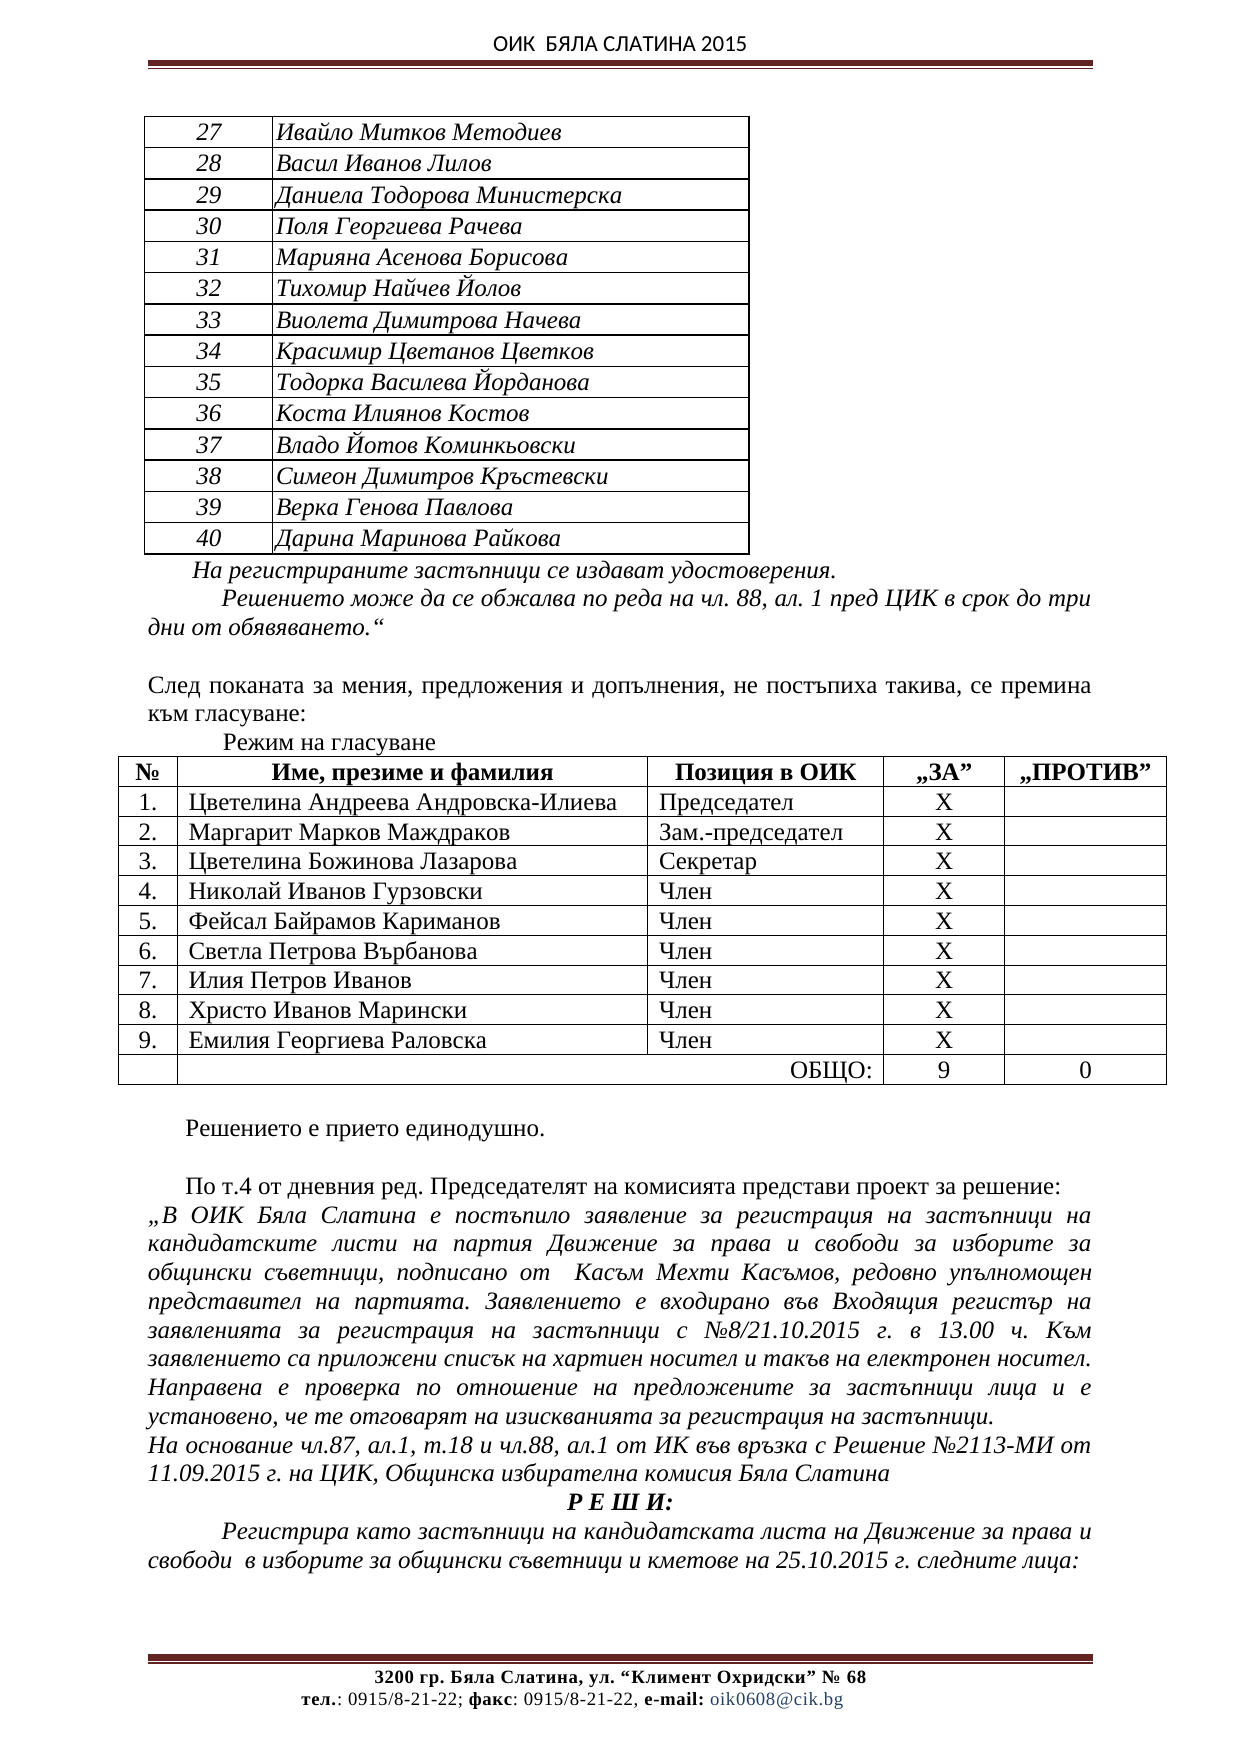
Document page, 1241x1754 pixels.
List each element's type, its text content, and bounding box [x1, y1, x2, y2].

table_cell Тодорка Василева Йорданова [273, 367, 748, 397]
table_cell Секретар [648, 846, 883, 875]
table_cell Цветелина Божинова Лазарова [178, 846, 647, 875]
table_cell 34 [145, 336, 272, 366]
table_cell 30 [145, 211, 272, 241]
table_header „ПРОТИВ” [1005, 757, 1166, 786]
table_cell Поля Георгиева Рачева [273, 211, 748, 241]
table_cell Х [884, 1025, 1004, 1054]
table_cell [1005, 936, 1166, 964]
table_cell Х [884, 787, 1004, 816]
table_cell Марияна Асенова Борисова [273, 242, 748, 272]
table_cell Х [884, 995, 1004, 1024]
list На регистрираните застъпници се издават удостоверения. [148, 555, 1093, 583]
table_cell Верка Генова Павлова [273, 492, 748, 522]
table_cell [1005, 876, 1166, 905]
table_cell Маргарит Марков Маждраков [178, 817, 647, 845]
table_cell Симеон Димитров Кръстевски [273, 461, 748, 491]
table_cell 28 [145, 148, 272, 178]
table_cell 1. [119, 787, 177, 816]
table_cell 38 [145, 461, 272, 491]
table_cell [1005, 906, 1166, 935]
table_cell Светла Петрова Върбанова [178, 936, 647, 964]
table_cell 6. [119, 936, 177, 964]
table_cell Владо Йотов Коминкьовски [273, 430, 748, 459]
table_cell 7. [119, 966, 177, 994]
table_cell Зам.-председател [648, 817, 883, 845]
table_header „ЗА” [884, 757, 1004, 786]
table_cell Цветелина Андреева Андровска-Илиева [178, 787, 647, 816]
table_cell Член [648, 906, 883, 935]
table_cell [1005, 966, 1166, 994]
table_cell Х [884, 876, 1004, 905]
table_cell 32 [145, 273, 272, 303]
table_cell 4. [119, 876, 177, 905]
table_cell 27 [145, 117, 272, 147]
table_cell Член [648, 1025, 883, 1054]
table_cell 9 [884, 1055, 1004, 1084]
table_cell Ивайло Митков Методиев [273, 117, 748, 147]
table_cell 37 [145, 430, 272, 459]
table_cell Х [884, 906, 1004, 935]
table_cell Член [648, 995, 883, 1024]
text На основание чл.87, ал.1, т.18 и чл.88, ал.1 от ИК във връзка с Решение №2113-МИ от 11.09.2015 г. на ЦИК, Общинска избирателна комисия Бяла Слатина [148, 1430, 1093, 1487]
table_cell Емилия Георгиева Раловска [178, 1025, 647, 1054]
table_cell 0 [1005, 1055, 1166, 1084]
table_cell 35 [145, 367, 272, 397]
table_cell Дарина Маринова Райкова [273, 523, 748, 553]
table_cell 5. [119, 906, 177, 935]
table_cell Член [648, 966, 883, 994]
table_header Позиция в ОИК [648, 757, 883, 786]
text Регистрира като застъпници на кандидатската листа на Движение за права и свободи в изборите за общински съветници и кметове на 25.10.2015 г. следните лица: [148, 1516, 1093, 1573]
text Р Е Ш И: [148, 1487, 1093, 1516]
list След поканата за мения, предложения и допълнения, не постъпиха такива, се премина към гласуване: [148, 670, 1093, 727]
table_cell 40 [145, 523, 272, 553]
table_cell [1005, 1025, 1166, 1054]
table_cell Фейсал Байрамов Кариманов [178, 906, 647, 935]
text Режим на гласуване [223, 727, 1093, 756]
table_cell Даниела Тодорова Министерска [273, 180, 748, 209]
table_cell 29 [145, 180, 272, 209]
table_header Име, презиме и фамилия [178, 757, 647, 786]
table_cell Член [648, 876, 883, 905]
table_cell Виолета Димитрова Начева [273, 305, 748, 334]
table_cell Коста Илиянов Костов [273, 398, 748, 428]
text Решението може да се обжалва по реда на чл. 88, ал. 1 пред ЦИК в срок до три дни от обявяването.“ [148, 583, 1093, 641]
table_cell Х [884, 817, 1004, 845]
table_cell Николай Иванов Гурзовски [178, 876, 647, 905]
table_cell [119, 1055, 177, 1084]
table_cell 39 [145, 492, 272, 522]
table_cell ОБЩО: [178, 1055, 883, 1084]
table_cell Васил Иванов Лилов [273, 148, 748, 178]
table_cell Тихомир Найчев Йолов [273, 273, 748, 303]
table_cell [1005, 846, 1166, 875]
table_cell Член [648, 936, 883, 964]
table_cell Красимир Цветанов Цветков [273, 336, 748, 366]
table_cell Х [884, 966, 1004, 994]
table_cell 33 [145, 305, 272, 334]
table_cell Илия Петров Иванов [178, 966, 647, 994]
table_header № [119, 757, 177, 786]
text „В ОИК Бяла Слатина е постъпило заявление за регистрация на застъпници на кандидатските листи на партия Движение за права и свободи за изборите за общински съветници, подписано от Касъм Мехти Касъмов, редовно упълномощен представител на партията. Заявлението е входирано във Входящия регистър на заявленията за регистрация на застъпници с №8/21.10.2015 г. в 13.00 ч. Към заявлението са приложени списък на хартиен носител и такъв на електронен носител. Направена е проверка по отношение на предложените за застъпници лица и е установено, че те отговарят на изискванията за регистрация на застъпници. [148, 1200, 1093, 1430]
table_cell 3. [119, 846, 177, 875]
text По т.4 от дневния ред. Председателят на комисията представи проект за решение: [148, 1171, 1093, 1200]
table_cell 9. [119, 1025, 177, 1054]
table_cell Х [884, 936, 1004, 964]
text Решението е прието единодушно. [148, 1113, 1093, 1142]
table_cell 36 [145, 398, 272, 428]
table_cell [1005, 787, 1166, 816]
table_cell Председател [648, 787, 883, 816]
table_cell 8. [119, 995, 177, 1024]
table_cell [1005, 995, 1166, 1024]
table_cell [1005, 817, 1166, 845]
table_cell 2. [119, 817, 177, 845]
table_cell Христо Иванов Марински [178, 995, 647, 1024]
table_cell Х [884, 846, 1004, 875]
table_cell 31 [145, 242, 272, 272]
